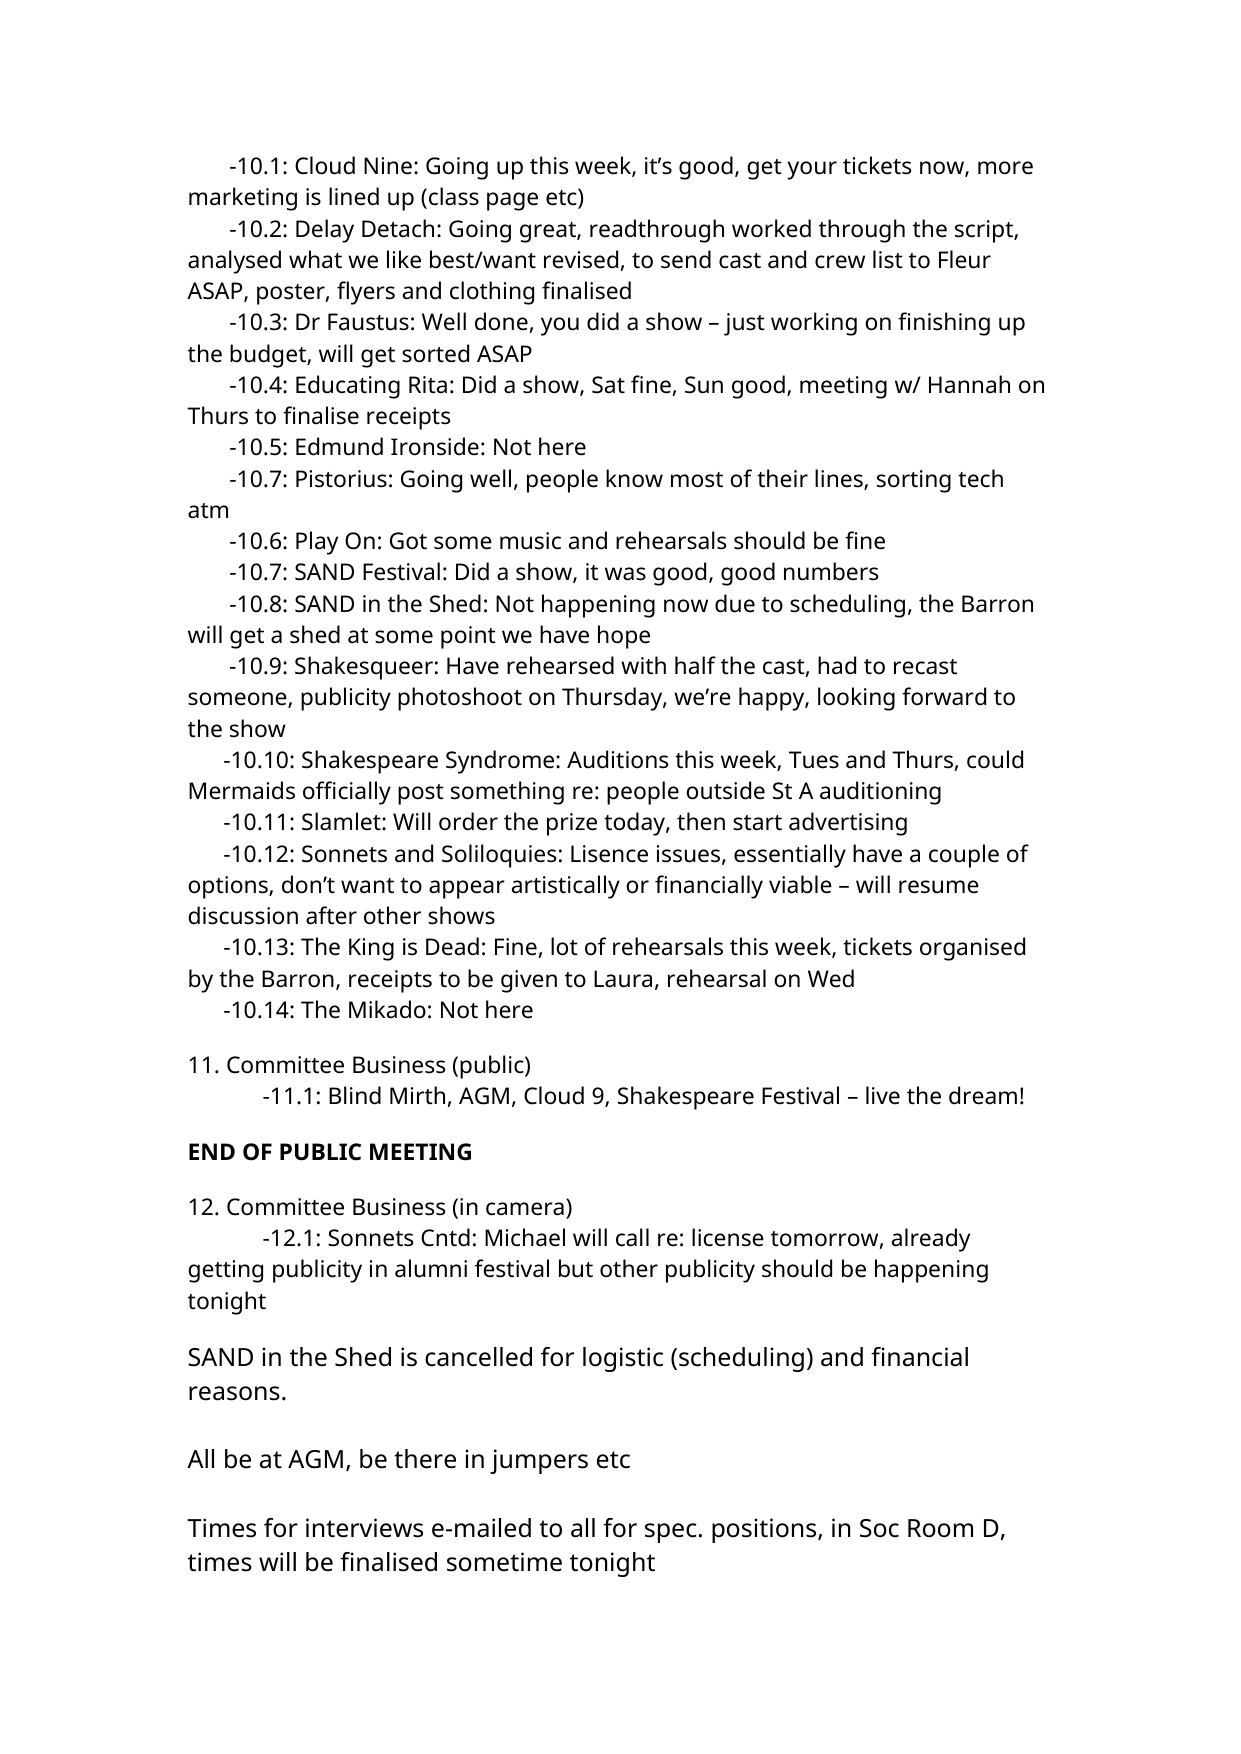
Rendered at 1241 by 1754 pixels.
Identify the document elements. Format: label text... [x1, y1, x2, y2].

text -10.7: SAND Festival: Did a show, it was good, good numbers [187, 556, 1053, 587]
text -10.13: The King is Dead: Fine, lot of rehearsals this week, tickets organised by the Barron, receipts to be given to Laura, rehearsal on Wed [187, 931, 1053, 994]
text All be at AGM, be there in jumpers etc [187, 1442, 1053, 1476]
text -11.1: Blind Mirth, AGM, Cloud 9, Shakespeare Festival – live the dream! [187, 1080, 1053, 1112]
text -10.12: Sonnets and Soliloquies: Lisence issues, essentially have a couple of options, don’t want to appear artistically or financially viable – will resume discussion after other shows [187, 837, 1053, 931]
text 12. Committee Business (in camera) [187, 1191, 1053, 1222]
text -10.11: Slamlet: Will order the prize today, then start advertising [187, 806, 1053, 837]
text END OF PUBLIC MEETING [187, 1136, 1053, 1167]
text 11. Committee Business (public) [187, 1049, 1053, 1080]
text -10.7: Pistorius: Going well, people know most of their lines, sorting tech atm [187, 462, 1053, 525]
text -10.6: Play On: Got some music and rehearsals should be fine [187, 525, 1053, 556]
text SAND in the Shed is cancelled for logistic (scheduling) and financial reasons. [187, 1340, 1053, 1408]
text -10.2: Delay Detach: Going great, readthrough worked through the script, analysed what we like best/want revised, to send cast and crew list to Fleur ASAP, poster, flyers and clothing finalised [187, 212, 1053, 306]
text -10.14: The Mikado: Not here [187, 994, 1053, 1025]
text -10.8: SAND in the Shed: Not happening now due to scheduling, the Barron will get a shed at some point we have hope [187, 587, 1053, 650]
text Times for interviews e-mailed to all for spec. positions, in Soc Room D, times will be finalised sometime tonight [187, 1510, 1053, 1578]
text -10.4: Educating Rita: Did a show, Sat fine, Sun good, meeting w/ Hannah on Thurs to finalise receipts [187, 369, 1053, 431]
text -10.3: Dr Faustus: Well done, you did a show – just working on finishing up the budget, will get sorted ASAP [187, 306, 1053, 369]
text -10.10: Shakespeare Syndrome: Auditions this week, Tues and Thurs, could Mermaids officially post something re: people outside St A auditioning [187, 744, 1053, 806]
text -10.5: Edmund Ironside: Not here [187, 431, 1053, 462]
text -10.1: Cloud Nine: Going up this week, it’s good, get your tickets now, more marketing is lined up (class page etc) [187, 150, 1053, 212]
text -10.9: Shakesqueer: Have rehearsed with half the cast, had to recast someone, publicity photoshoot on Thursday, we’re happy, looking forward to the show [187, 650, 1053, 744]
text -12.1: Sonnets Cntd: Michael will call re: license tomorrow, already getting publicity in alumni festival but other publicity should be happening tonight [187, 1222, 1053, 1316]
